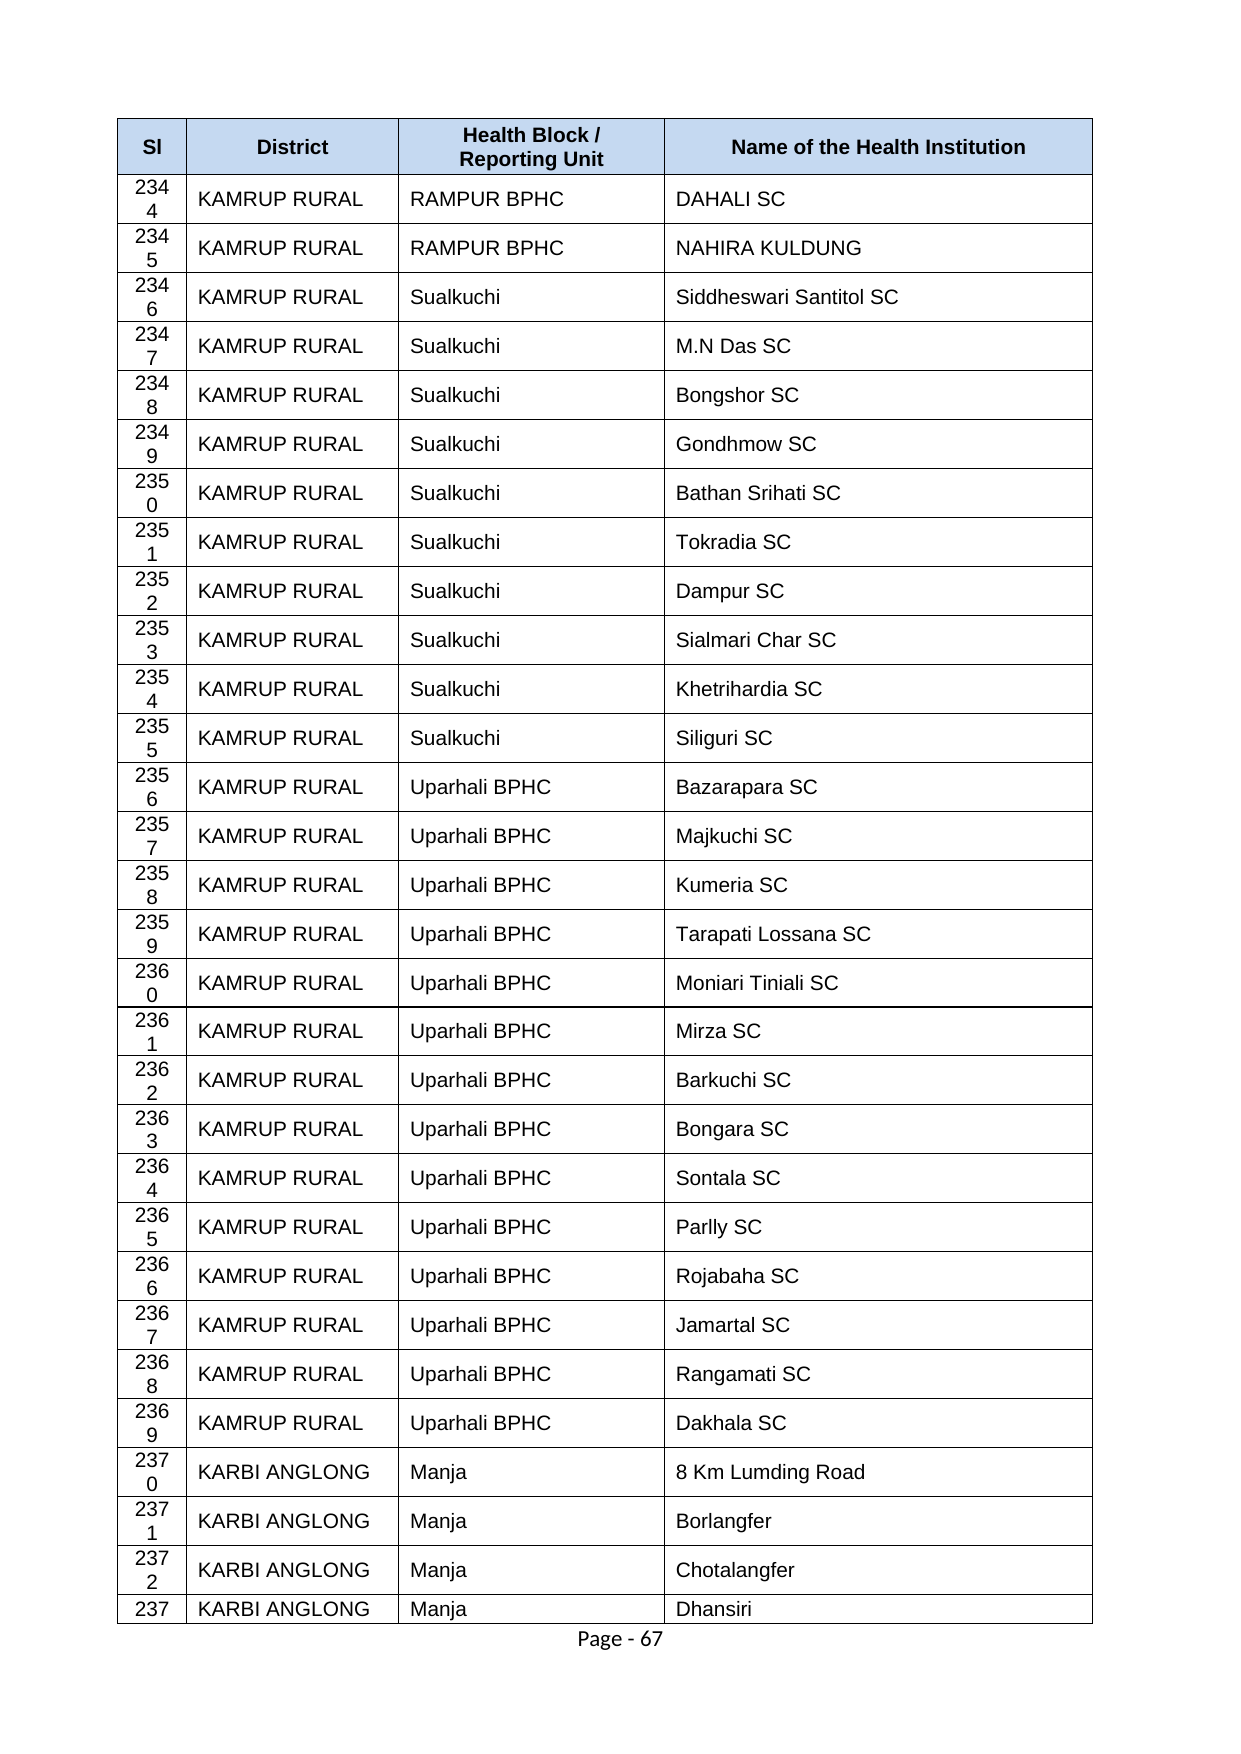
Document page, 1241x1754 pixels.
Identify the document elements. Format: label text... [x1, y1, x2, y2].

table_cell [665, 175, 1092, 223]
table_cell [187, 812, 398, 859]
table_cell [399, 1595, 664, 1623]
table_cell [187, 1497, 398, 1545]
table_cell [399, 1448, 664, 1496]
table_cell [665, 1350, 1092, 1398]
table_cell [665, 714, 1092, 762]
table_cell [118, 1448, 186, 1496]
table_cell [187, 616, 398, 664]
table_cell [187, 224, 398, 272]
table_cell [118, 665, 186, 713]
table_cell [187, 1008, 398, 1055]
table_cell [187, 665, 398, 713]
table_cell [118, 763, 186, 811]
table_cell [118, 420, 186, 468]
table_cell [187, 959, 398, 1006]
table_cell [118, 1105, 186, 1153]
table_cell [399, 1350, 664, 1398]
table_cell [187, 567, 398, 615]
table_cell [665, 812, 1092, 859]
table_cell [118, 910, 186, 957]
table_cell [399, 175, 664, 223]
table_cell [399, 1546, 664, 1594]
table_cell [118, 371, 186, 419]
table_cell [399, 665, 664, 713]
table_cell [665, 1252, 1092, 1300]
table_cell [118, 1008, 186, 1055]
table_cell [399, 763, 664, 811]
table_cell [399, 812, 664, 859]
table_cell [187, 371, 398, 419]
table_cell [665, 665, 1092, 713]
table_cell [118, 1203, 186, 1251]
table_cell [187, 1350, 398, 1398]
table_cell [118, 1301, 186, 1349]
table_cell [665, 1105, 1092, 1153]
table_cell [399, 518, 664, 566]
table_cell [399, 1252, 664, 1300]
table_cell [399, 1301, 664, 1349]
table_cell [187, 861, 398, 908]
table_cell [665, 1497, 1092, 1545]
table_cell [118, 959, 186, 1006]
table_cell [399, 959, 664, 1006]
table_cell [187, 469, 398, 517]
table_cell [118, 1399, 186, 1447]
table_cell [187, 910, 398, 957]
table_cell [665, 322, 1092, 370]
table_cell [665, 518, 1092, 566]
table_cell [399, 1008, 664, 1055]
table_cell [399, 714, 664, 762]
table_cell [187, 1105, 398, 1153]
table_header Name of the Health Institution [665, 119, 1092, 174]
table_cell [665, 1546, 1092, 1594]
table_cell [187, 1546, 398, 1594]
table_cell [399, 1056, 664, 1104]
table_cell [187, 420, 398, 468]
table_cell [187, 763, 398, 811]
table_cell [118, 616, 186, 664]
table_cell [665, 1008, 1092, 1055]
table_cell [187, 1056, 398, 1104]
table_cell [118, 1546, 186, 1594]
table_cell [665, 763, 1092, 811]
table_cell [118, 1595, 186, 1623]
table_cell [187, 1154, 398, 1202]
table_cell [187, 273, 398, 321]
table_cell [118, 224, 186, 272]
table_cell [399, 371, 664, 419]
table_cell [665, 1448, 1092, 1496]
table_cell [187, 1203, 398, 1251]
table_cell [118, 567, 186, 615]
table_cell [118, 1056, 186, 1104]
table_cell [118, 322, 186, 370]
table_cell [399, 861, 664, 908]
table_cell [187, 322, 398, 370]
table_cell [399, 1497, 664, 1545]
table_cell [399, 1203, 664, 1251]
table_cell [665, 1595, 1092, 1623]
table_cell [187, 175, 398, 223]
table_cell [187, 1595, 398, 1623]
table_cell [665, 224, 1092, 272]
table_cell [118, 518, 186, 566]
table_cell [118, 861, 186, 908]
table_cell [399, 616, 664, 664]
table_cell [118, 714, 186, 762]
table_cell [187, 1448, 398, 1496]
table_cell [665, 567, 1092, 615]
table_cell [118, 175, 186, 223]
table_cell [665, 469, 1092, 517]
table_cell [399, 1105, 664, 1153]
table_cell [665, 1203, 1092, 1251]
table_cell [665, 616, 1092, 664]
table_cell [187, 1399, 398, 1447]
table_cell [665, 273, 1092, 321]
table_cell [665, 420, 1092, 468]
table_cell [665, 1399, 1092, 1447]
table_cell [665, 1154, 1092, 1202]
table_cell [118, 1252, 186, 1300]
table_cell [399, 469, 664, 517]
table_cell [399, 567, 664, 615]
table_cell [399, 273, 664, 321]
table_header Sl [118, 119, 186, 174]
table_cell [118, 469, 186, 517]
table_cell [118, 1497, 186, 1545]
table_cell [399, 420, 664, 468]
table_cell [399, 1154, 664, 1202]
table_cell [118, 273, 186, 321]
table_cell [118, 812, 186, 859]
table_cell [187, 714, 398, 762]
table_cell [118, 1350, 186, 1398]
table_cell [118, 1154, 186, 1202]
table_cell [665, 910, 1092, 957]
table_header Health Block / Reporting Unit [399, 119, 664, 174]
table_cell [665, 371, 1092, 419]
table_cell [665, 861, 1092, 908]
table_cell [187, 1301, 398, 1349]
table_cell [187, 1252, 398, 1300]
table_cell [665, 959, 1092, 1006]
table_header District [187, 119, 398, 174]
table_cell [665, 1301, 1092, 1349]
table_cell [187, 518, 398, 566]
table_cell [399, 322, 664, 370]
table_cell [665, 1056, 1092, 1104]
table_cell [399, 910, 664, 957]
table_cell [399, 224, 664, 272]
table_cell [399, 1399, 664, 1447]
